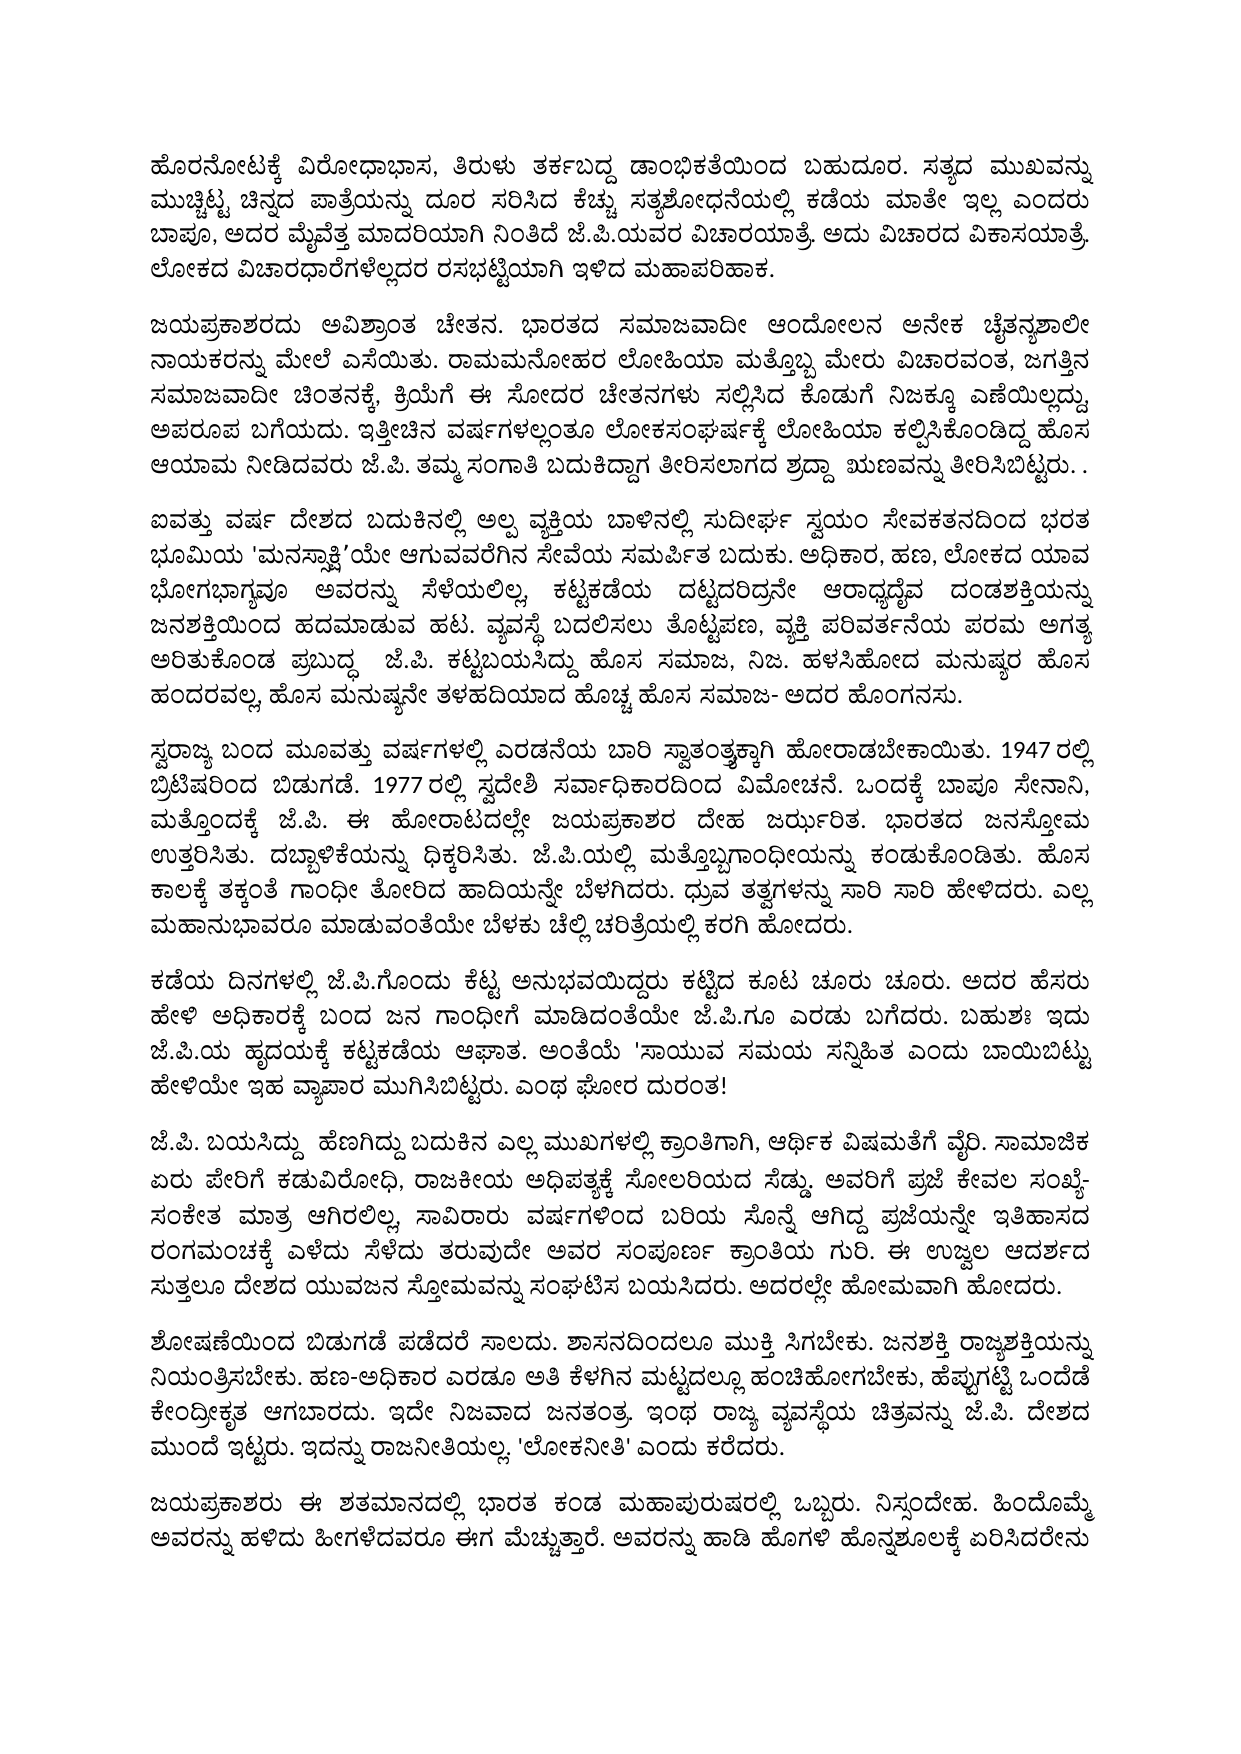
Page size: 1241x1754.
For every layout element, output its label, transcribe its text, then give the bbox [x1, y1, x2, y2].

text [150, 1487, 1090, 1553]
text ಜಯಪ್ರಕಾಶರದು ಅವಿಶ್ರಾಂತ ಚೇತನ. ಭಾರತದ ಸಮಾಜವಾದೀ ಆಂದೋಲನ ಅನೇಕ ಚೈತನ್ಯಶಾಲೀ ನಾಯಕರನ್ನು ಮೇಲೆ ಎಸೆಯಿತು. ರಾಮಮನೋಹರ ಲೋಹಿಯಾ ಮತ್ತೊಬ್ಬ ಮೇರು ವಿಚಾರವಂತ, ಜಗತ್ತಿನ ಸಮಾಜವಾದೀ ಚಿಂತನಕ್ಕೆ, ಕ್ರಿಯೆಗೆ ಈ ಸೋದರ ಚೇತನಗಳು ಸಲ್ಲಿಸಿದ ಕೊಡುಗೆ ನಿಜಕ್ಕೂ ಎಣೆಯಿಲ್ಲದ್ದು, ಅಪರೂಪ ಬಗೆಯದು. ಇತ್ತೀಚಿನ ವರ್ಷಗಳಲ್ಲಂತೂ ಲೋಕಸಂಘರ್ಷಕ್ಕೆ ಲೋಹಿಯಾ ಕಲ್ಪಿಸಿಕೊಂಡಿದ್ದ ಹೊಸ ಆಯಾಮ ನೀಡಿದವರು ಜೆ.ಪಿ. ತಮ್ಮ ಸಂಗಾತಿ ಬದುಕಿದ್ದಾಗ ತೀರಿಸಲಾಗದ ಶ್ರದ್ದಾ ಋಣವನ್ನು ತೀರಿಸಿಬಿಟ್ಟರು. . [150, 309, 1090, 480]
text ಜೆ.ಪಿ. ಬಯಸಿದ್ದು ಹೆಣಗಿದ್ದು ಬದುಕಿನ ಎಲ್ಲ ಮುಖಗಳಲ್ಲಿ ಕ್ರಾಂತಿಗಾಗಿ, ಆರ್ಥಿಕ ವಿಷಮತೆಗೆ ವೈರಿ. ಸಾಮಾಜಿಕ ಏರು ಪೇರಿಗೆ ಕಡುವಿರೋಧಿ, ರಾಜಕೀಯ ಅಧಿಪತ್ಯಕ್ಕೆ ಸೋಲರಿಯದ ಸೆಡ್ಡು. ಅವರಿಗೆ ಪ್ರಜೆ ಕೇವಲ ಸಂಖ್ಯೆ-ಸಂಕೇತ ಮಾತ್ರ ಆಗಿರಲಿಲ್ಲ, ಸಾವಿರಾರು ವರ್ಷಗಳಿಂದ ಬರಿಯ ಸೊನ್ನೆ ಆಗಿದ್ದ ಪ್ರಜೆಯನ್ನೇ ಇತಿಹಾಸದ ರಂಗಮಂಚಕ್ಕೆ ಎಳೆದು ಸೆಳೆದು ತರುವುದೇ ಅವರ ಸಂಪೂರ್ಣ ಕ್ರಾಂತಿಯ ಗುರಿ. ಈ ಉಜ್ವಲ ಆದರ್ಶದ ಸುತ್ತಲೂ ದೇಶದ ಯುವಜನ ಸ್ತೋಮವನ್ನು ಸಂಘಟಿಸ ಬಯಸಿದರು. ಅದರಲ್ಲೇ ಹೋಮವಾಗಿ ಹೋದರು. [150, 1126, 1090, 1301]
text ಹೊರನೋಟಕ್ಕೆ ವಿರೋಧಾಭಾಸ, ತಿರುಳು ತರ್ಕಬದ್ದ ಡಾಂಭಿಕತೆಯಿಂದ ಬಹುದೂರ. ಸತ್ಯದ ಮುಖವನ್ನು ಮುಚ್ಚಿಟ್ಟ ಚಿನ್ನದ ಪಾತ್ರೆಯನ್ನು ದೂರ ಸರಿಸಿದ ಕೆಚ್ಚು ಸತ್ಯಶೋಧನೆಯಲ್ಲಿ ಕಡೆಯ ಮಾತೇ ಇಲ್ಲ ಎಂದರು ಬಾಪೂ, ಅದರ ಮೈವೆತ್ತ ಮಾದರಿಯಾಗಿ ನಿಂತಿದೆ ಜೆ.ಪಿ.ಯವರ ವಿಚಾರಯಾತ್ರೆ. ಅದು ವಿಚಾರದ ವಿಕಾಸಯಾತ್ರೆ. ಲೋಕದ ವಿಚಾರಧಾರೆಗಳೆಲ್ಲದರ ರಸಭಟ್ಟಿಯಾಗಿ ಇಳಿದ ಮಹಾಪರಿಹಾಕ. [150, 150, 1090, 284]
text ಐವತ್ತು ವರ್ಷ ದೇಶದ ಬದುಕಿನಲ್ಲಿ ಅಲ್ಪ ವ್ಯಕ್ತಿಯ ಬಾಳಿನಲ್ಲಿ ಸುದೀರ್ಘ ಸ್ವಯಂ ಸೇವಕತನದಿಂದ ಭರತ ಭೂಮಿಯ 'ಮನಸ್ಸಾಕ್ಷಿ’ಯೇ ಆಗುವವರೆಗಿನ ಸೇವೆಯ ಸಮರ್ಪಿತ ಬದುಕು. ಅಧಿಕಾರ, ಹಣ, ಲೋಕದ ಯಾವ ಭೋಗಭಾಗ್ಯವೂ ಅವರನ್ನು ಸೆಳೆಯಲಿಲ್ಲ, ಕಟ್ಟಕಡೆಯ ದಟ್ಟದರಿದ್ರನೇ ಆರಾಧ್ಯದೈವ ದಂಡಶಕ್ತಿಯನ್ನು ಜನಶಕ್ತಿಯಿಂದ ಹದಮಾಡುವ ಹಟ. ವ್ಯವಸ್ಥೆ ಬದಲಿಸಲು ತೊಟ್ಟಪಣ, ವ್ಯಕ್ತಿ ಪರಿವರ್ತನೆಯ ಪರಮ ಅಗತ್ಯ ಅರಿತುಕೊಂಡ ಪ್ರಬುದ್ಧ ಜೆ.ಪಿ. ಕಟ್ಟಬಯಸಿದ್ದು ಹೊಸ ಸಮಾಜ, ನಿಜ. ಹಳಸಿಹೋದ ಮನುಷ್ಯರ ಹೊಸ ಹಂದರವಲ್ಲ, ಹೊಸ ಮನುಷ್ಯನೇ ತಳಹದಿಯಾದ ಹೊಚ್ಚ ಹೊಸ ಸಮಾಜ- ಅದರ ಹೊಂಗನಸು. [150, 505, 1090, 709]
text ಕಡೆಯ ದಿನಗಳಲ್ಲಿ ಜೆ.ಪಿ.ಗೊಂದು ಕೆಟ್ಟ ಅನುಭವಯಿದ್ದರು ಕಟ್ಟಿದ ಕೂಟ ಚೂರು ಚೂರು. ಅದರ ಹೆಸರು ಹೇಳಿ ಅಧಿಕಾರಕ್ಕೆ ಬಂದ ಜನ ಗಾಂಧೀಗೆ ಮಾಡಿದಂತೆಯೇ ಜೆ.ಪಿ.ಗೂ ಎರಡು ಬಗೆದರು. ಬಹುಶಃ ಇದು ಜೆ.ಪಿ.ಯ ಹೃದಯಕ್ಕೆ ಕಟ್ಟಕಡೆಯ ಆಘಾತ. ಅಂತೆಯೆ 'ಸಾಯುವ ಸಮಯ ಸನ್ನಿಹಿತ ಎಂದು ಬಾಯಿಬಿಟ್ಟು ಹೇಳಿಯೇ ಇಹ ವ್ಯಾಪಾರ ಮುಗಿಸಿಬಿಟ್ಟರು. ಎಂಥ ಘೋರ ದುರಂತ! [150, 966, 1090, 1101]
text ಶೋಷಣೆಯಿಂದ ಬಿಡುಗಡೆ ಪಡೆದರೆ ಸಾಲದು. ಶಾಸನದಿಂದಲೂ ಮುಕ್ತಿ ಸಿಗಬೇಕು. ಜನಶಕ್ತಿ ರಾಜ್ಯಶಕ್ತಿಯನ್ನು ನಿಯಂತ್ರಿಸಬೇಕು. ಹಣ-ಅಧಿಕಾರ ಎರಡೂ ಅತಿ ಕೆಳಗಿನ ಮಟ್ಟದಲ್ಲೂ ಹಂಚಿಹೋಗಬೇಕು, ಹೆಪ್ಪುಗಟ್ಟಿ ಒಂದೆಡೆ ಕೇಂದ್ರೀಕೃತ ಆಗಬಾರದು. ಇದೇ ನಿಜವಾದ ಜನತಂತ್ರ. ಇಂಥ ರಾಜ್ಯ ವ್ಯವಸ್ಥೆಯ ಚಿತ್ರವನ್ನು ಜೆ.ಪಿ. ದೇಶದ ಮುಂದೆ ಇಟ್ಟರು. ಇದನ್ನು ರಾಜನೀತಿಯಲ್ಲ. 'ಲೋಕನೀತಿ' ಎಂದು ಕರೆದರು. [150, 1326, 1090, 1462]
text ಸ್ವರಾಜ್ಯ ಬಂದ ಮೂವತ್ತು ವರ್ಷಗಳಲ್ಲಿ ಎರಡನೆಯ ಬಾರಿ ಸ್ವಾತಂತ್ರ್ಯಕ್ಕಾಗಿ ಹೋರಾಡಬೇಕಾಯಿತು. 1947ರಲ್ಲಿ ಬ್ರಿಟಿಷರಿಂದ ಬಿಡುಗಡೆ. 1977ರಲ್ಲಿ ಸ್ವದೇಶಿ ಸರ್ವಾಧಿಕಾರದಿಂದ ವಿಮೋಚನೆ. ಒಂದಕ್ಕೆ ಬಾಪೂ ಸೇನಾನಿ, ಮತ್ತೊಂದಕ್ಕೆ ಜೆ.ಪಿ. ಈ ಹೋರಾಟದಲ್ಲೇ ಜಯಪ್ರಕಾಶರ ದೇಹ ಜರ್ಝರಿತ. ಭಾರತದ ಜನಸ್ತೋಮ ಉತ್ತರಿಸಿತು. ದಬ್ಬಾಳಿಕೆಯನ್ನು ಧಿಕ್ಕರಿಸಿತು. ಜೆ.ಪಿ.ಯಲ್ಲಿ ಮತ್ತೊಬ್ಬಗಾಂಧೀಯನ್ನು ಕಂಡುಕೊಂಡಿತು. ಹೊಸ ಕಾಲಕ್ಕೆ ತಕ್ಕಂತೆ ಗಾಂಧೀ ತೋರಿದ ಹಾದಿಯನ್ನೇ ಬೆಳಗಿದರು. ಧ್ರುವ ತತ್ವಗಳನ್ನು ಸಾರಿ ಸಾರಿ ಹೇಳಿದರು. ಎಲ್ಲ ಮಹಾನುಭಾವರೂ ಮಾಡುವಂತೆಯೇ ಬೆಳಕು ಚೆಲ್ಲಿ ಚರಿತ್ರೆಯಲ್ಲಿ ಕರಗಿ ಹೋದರು. [150, 735, 1090, 940]
